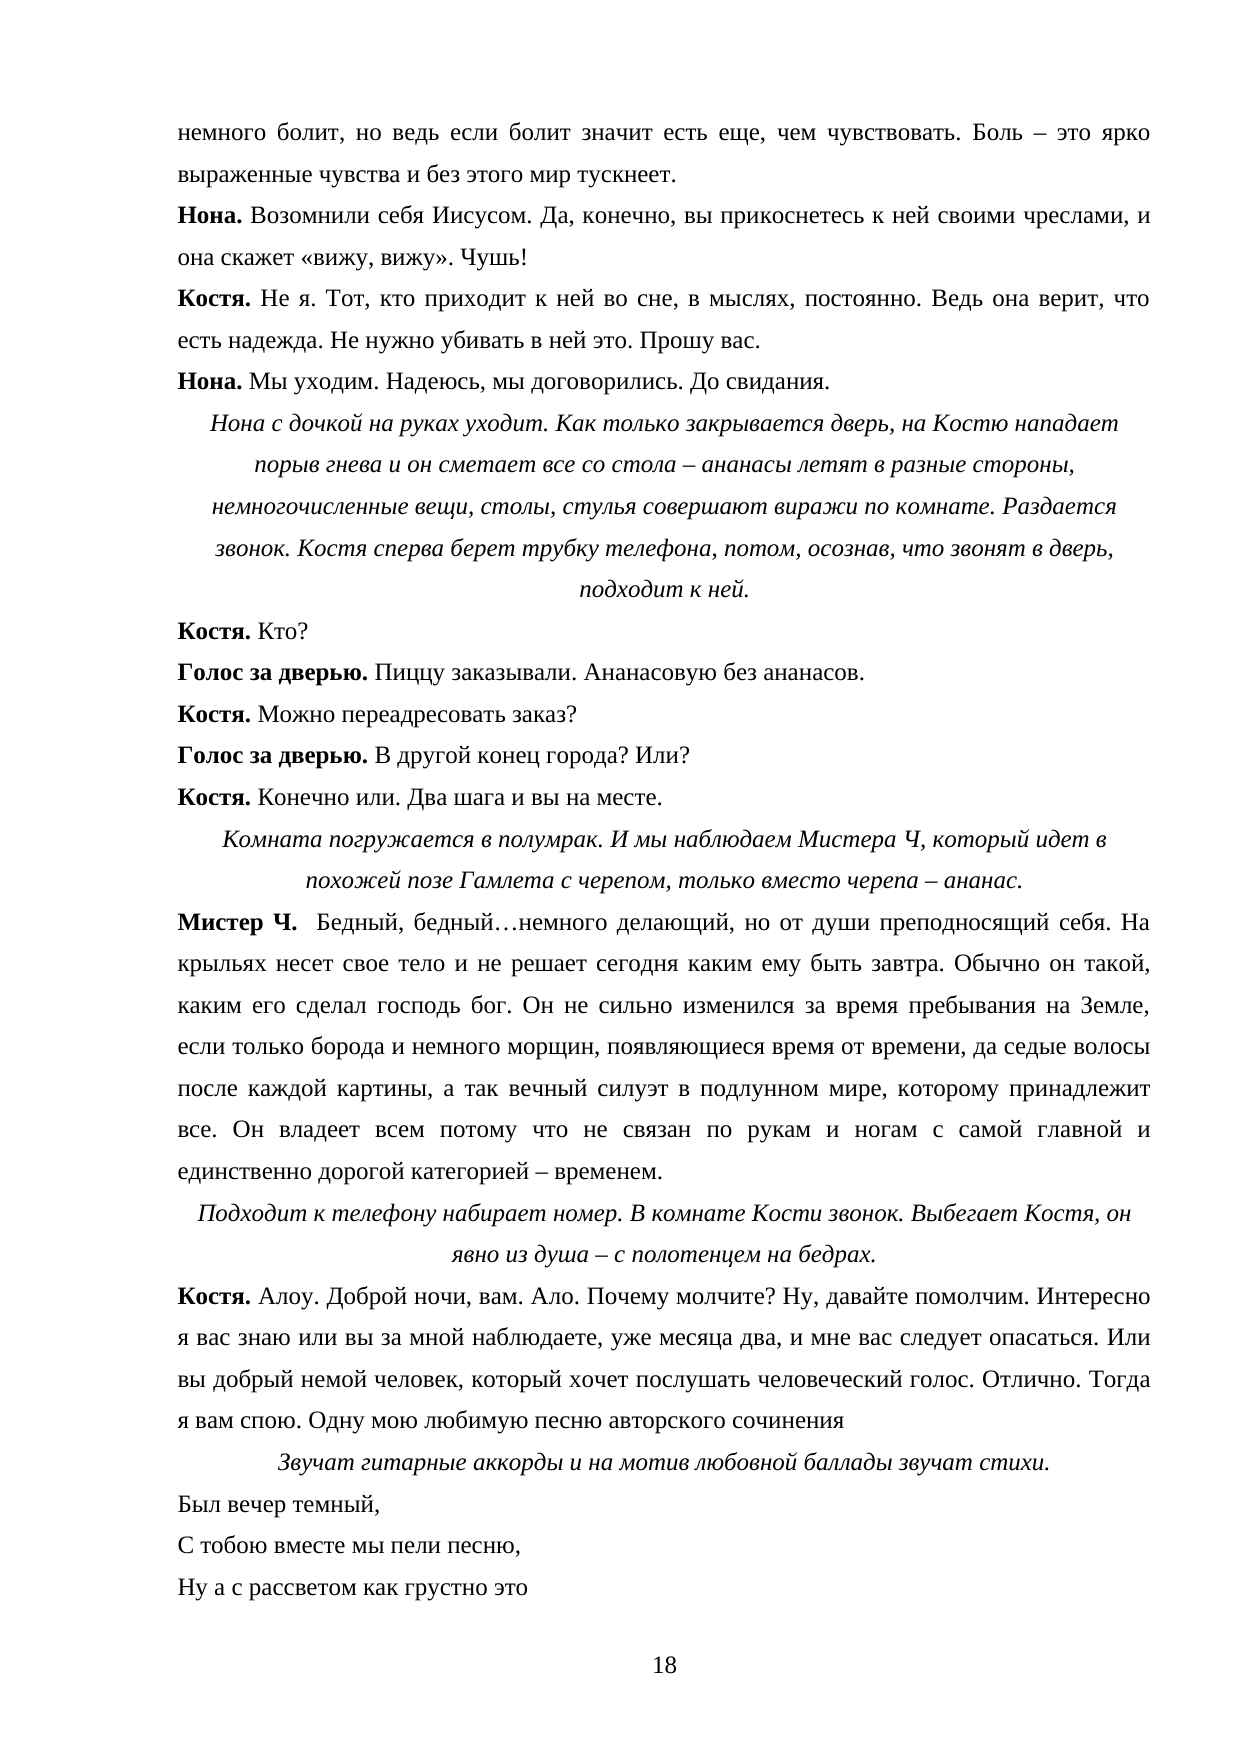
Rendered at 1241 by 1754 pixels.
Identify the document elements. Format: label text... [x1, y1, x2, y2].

text Был вечер темный, [177, 1490, 1152, 1517]
text Нона. Возомнили себя Иисусом. Да, конечно, вы прикоснетесь к ней своими чреслами, и она скажет «вижу, вижу». Чушь! [177, 201, 1152, 271]
text Костя. Не я. Тот, кто приходит к ней во сне, в мыслях, постоянно. Ведь она верит, что есть надежда. Не нужно убивать в ней это. Прошу вас. [177, 284, 1152, 354]
text Нона. Мы уходим. Надеюсь, мы договорились. До свидания. [177, 367, 1152, 395]
text Голос за дверью. Пиццу заказывали. Ананасовую без ананасов. [177, 658, 1152, 686]
text Мистер Ч. Бедный, бедный…немного делающий, но от души преподносящий себя. На крыльях несет свое тело и не решает сегодня каким ему быть завтра. Обычно он такой, каким его сделал господь бог. Он не сильно изменился за время пребывания на Земле, если только борода и немного морщин, появляющиеся время от времени, да седые волосы после каждой картины, а так вечный силуэт в подлунном мире, которому принадлежит все. Он владеет всем потому что не связан по рукам и ногам с самой главной и единственно дорогой категорией – временем. [177, 908, 1152, 1185]
text Костя. Конечно или. Два шага и вы на месте. [177, 783, 1152, 811]
text Комната погружается в полумрак. И мы наблюдаем Мистера Ч, который идет в похожей позе Гамлета с черепом, только вместо черепа – ананас. [177, 825, 1152, 894]
text Костя. Алоу. Доброй ночи, вам. Ало. Почему молчите? Ну, давайте помолчим. Интересно я вас знаю или вы за мной наблюдаете, уже месяца два, и мне вас следует опасаться. Или вы добрый немой человек, который хочет послушать человеческий голос. Отлично. Тогда я вам спою. Одну мою любимую песню авторского сочинения [177, 1282, 1152, 1434]
text Голос за дверью. В другой конец города? Или? [177, 742, 1152, 769]
text Звучат гитарные аккорды и на мотив любовной баллады звучат стихи. [177, 1448, 1152, 1476]
text Ну а с рассветом как грустно это [177, 1573, 1152, 1601]
text Костя. Кто? [177, 617, 1152, 644]
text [177, 118, 1152, 187]
text Нона с дочкой на руках уходит. Как только закрывается дверь, на Костю нападает порыв гнева и он сметает все со стола – ананасы летят в разные стороны, немногочисленные вещи, столы, стулья совершают виражи по комнате. Раздается звонок. Костя сперва берет трубку телефона, потом, осознав, что звонят в дверь, подходит к ней. [177, 409, 1152, 603]
text С тобою вместе мы пели песню, [177, 1531, 1152, 1559]
text Костя. Можно переадресовать заказ? [177, 700, 1152, 728]
text Подходит к телефону набирает номер. В комнате Кости звонок. Выбегает Костя, он явно из душа – с полотенцем на бедрах. [177, 1199, 1152, 1268]
